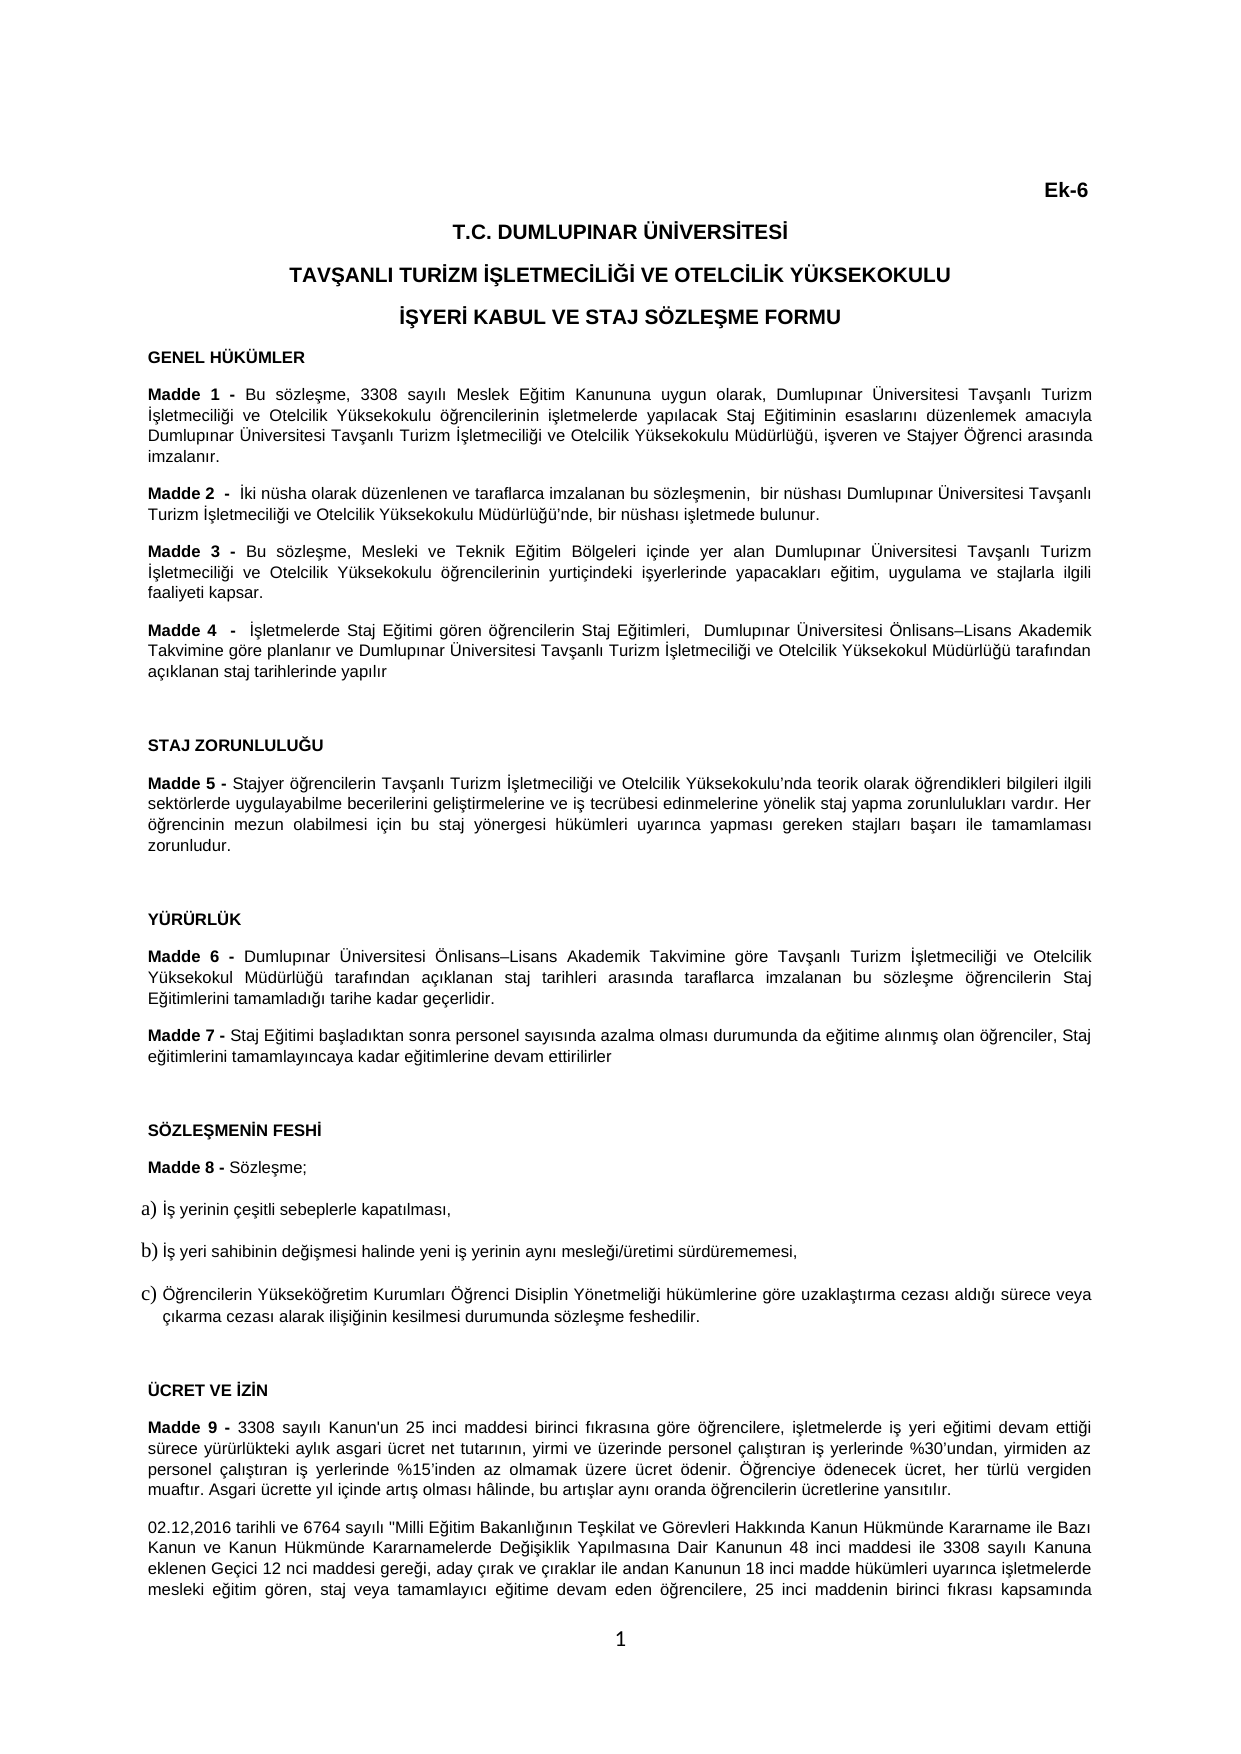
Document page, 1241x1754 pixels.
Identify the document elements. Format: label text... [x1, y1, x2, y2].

text Madde 7 - Staj Eğitimi başladıktan sonra personel sayısında azalma olması durumunda da eğitime alınmış olan öğrenciler, Staj eğitimlerini tamamlayıncaya kadar eğitimlerine devam ettirilirler [148, 1026, 1093, 1066]
text Madde 3 - Bu sözleşme, Mesleki ve Teknik Eğitim Bölgeleri içinde yer alan Dumlupınar Üniversitesi Tavşanlı Turizm İşletmeciliği ve Otelcilik Yüksekokulu öğrencilerinin yurtiçindeki işyerlerinde yapacakları eğitim, uygulama ve stajlarla ilgili faaliyeti kapsar. [148, 542, 1093, 602]
text İŞYERİ KABUL VE STAJ SÖZLEŞME FORMU [148, 305, 1093, 329]
text Madde 6 - Dumlupınar Üniversitesi Önlisans–Lisans Akademik Takvimine göre Tavşanlı Turizm İşletmeciliği ve Otelcilik Yüksekokul Müdürlüğü tarafından açıklanan staj tarihleri arasında taraflarca imzalanan bu sözleşme öğrencilerin Staj Eğitimlerini tamamladığı tarihe kadar geçerlidir. [148, 947, 1093, 1008]
text T.C. DUMLUPINAR ÜNİVERSİTESİ [148, 220, 1093, 244]
text TAVŞANLI TURİZM İŞLETMECİLİĞİ VE OTELCİLİK YÜKSEKOKULU [148, 262, 1093, 286]
list Öğrencilerin Yükseköğretim Kurumları Öğrenci Disiplin Yönetmeliği hükümlerine göre uzaklaştırma cezası aldığı sürece veya çıkarma cezası alarak ilişiğinin kesilmesi durumunda sözleşme feshedilir. [141, 1281, 1093, 1326]
text Ek-6 [148, 148, 1093, 201]
text YÜRÜRLÜK [148, 910, 1093, 929]
text ÜCRET VE İZİN [148, 1381, 1093, 1400]
text Madde 1 - Bu sözleşme, 3308 sayılı Meslek Eğitim Kanununa uygun olarak, Dumlupınar Üniversitesi Tavşanlı Turizm İşletmeciliği ve Otelcilik Yüksekokulu öğrencilerinin işletmelerde yapılacak Staj Eğitiminin esaslarını düzenlemek amacıyla Dumlupınar Üniversitesi Tavşanlı Turizm İşletmeciliği ve Otelcilik Yüksekokulu Müdürlüğü, işveren ve Stajyer Öğrenci arasında imzalanır. [148, 385, 1093, 466]
text STAJ ZORUNLULUĞU [148, 736, 1093, 755]
text SÖZLEŞMENİN FESHİ [148, 1121, 1093, 1140]
text Madde 8 - Sözleşme; [148, 1158, 1093, 1177]
text Madde 9 - 3308 sayılı Kanun'un 25 inci maddesi birinci fıkrasına göre öğrencilere, işletmelerde iş yeri eğitimi devam ettiği sürece yürürlükteki aylık asgari ücret net tutarının, yirmi ve üzerinde personel çalıştıran iş yerlerinde %30’undan, yirmiden az personel çalıştıran iş yerlerinde %15’inden az olmamak üzere ücret ödenir. Öğrenciye ödenecek ücret, her türlü vergiden muaftır. Asgari ücrette yıl içinde artış olması hâlinde, bu artışlar aynı oranda öğrencilerin ücretlerine yansıtılır. [148, 1418, 1093, 1499]
list İş yerinin çeşitli sebeplerle kapatılması, [141, 1196, 1093, 1220]
text GENEL HÜKÜMLER [148, 347, 1093, 367]
text Madde 2 - İki nüsha olarak düzenlenen ve taraflarca imzalanan bu sözleşmenin, bir nüshası Dumlupınar Üniversitesi Tavşanlı Turizm İşletmeciliği ve Otelcilik Yüksekokulu Müdürlüğü’nde, bir nüshası işletmede bulunur. [148, 484, 1093, 524]
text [148, 1517, 1093, 1598]
text Madde 4 - İşletmelerde Staj Eğitimi gören öğrencilerin Staj Eğitimleri, Dumlupınar Üniversitesi Önlisans–Lisans Akademik Takvimine göre planlanır ve Dumlupınar Üniversitesi Tavşanlı Turizm İşletmeciliği ve Otelcilik Yüksekokul Müdürlüğü tarafından açıklanan staj tarihlerinde yapılır [148, 620, 1093, 681]
list İş yeri sahibinin değişmesi halinde yeni iş yerinin aynı mesleği/üretimi sürdürememesi, [141, 1238, 1093, 1262]
text Madde 5 - Stajyer öğrencilerin Tavşanlı Turizm İşletmeciliği ve Otelcilik Yüksekokulu’nda teorik olarak öğrendikleri bilgileri ilgili sektörlerde uygulayabilme becerilerini geliştirmelerine ve iş tecrübesi edinmelerine yönelik staj yapma zorunlulukları vardır. Her öğrencinin mezun olabilmesi için bu staj yönergesi hükümleri uyarınca yapması gereken stajları başarı ile tamamlaması zorunludur. [148, 773, 1093, 854]
